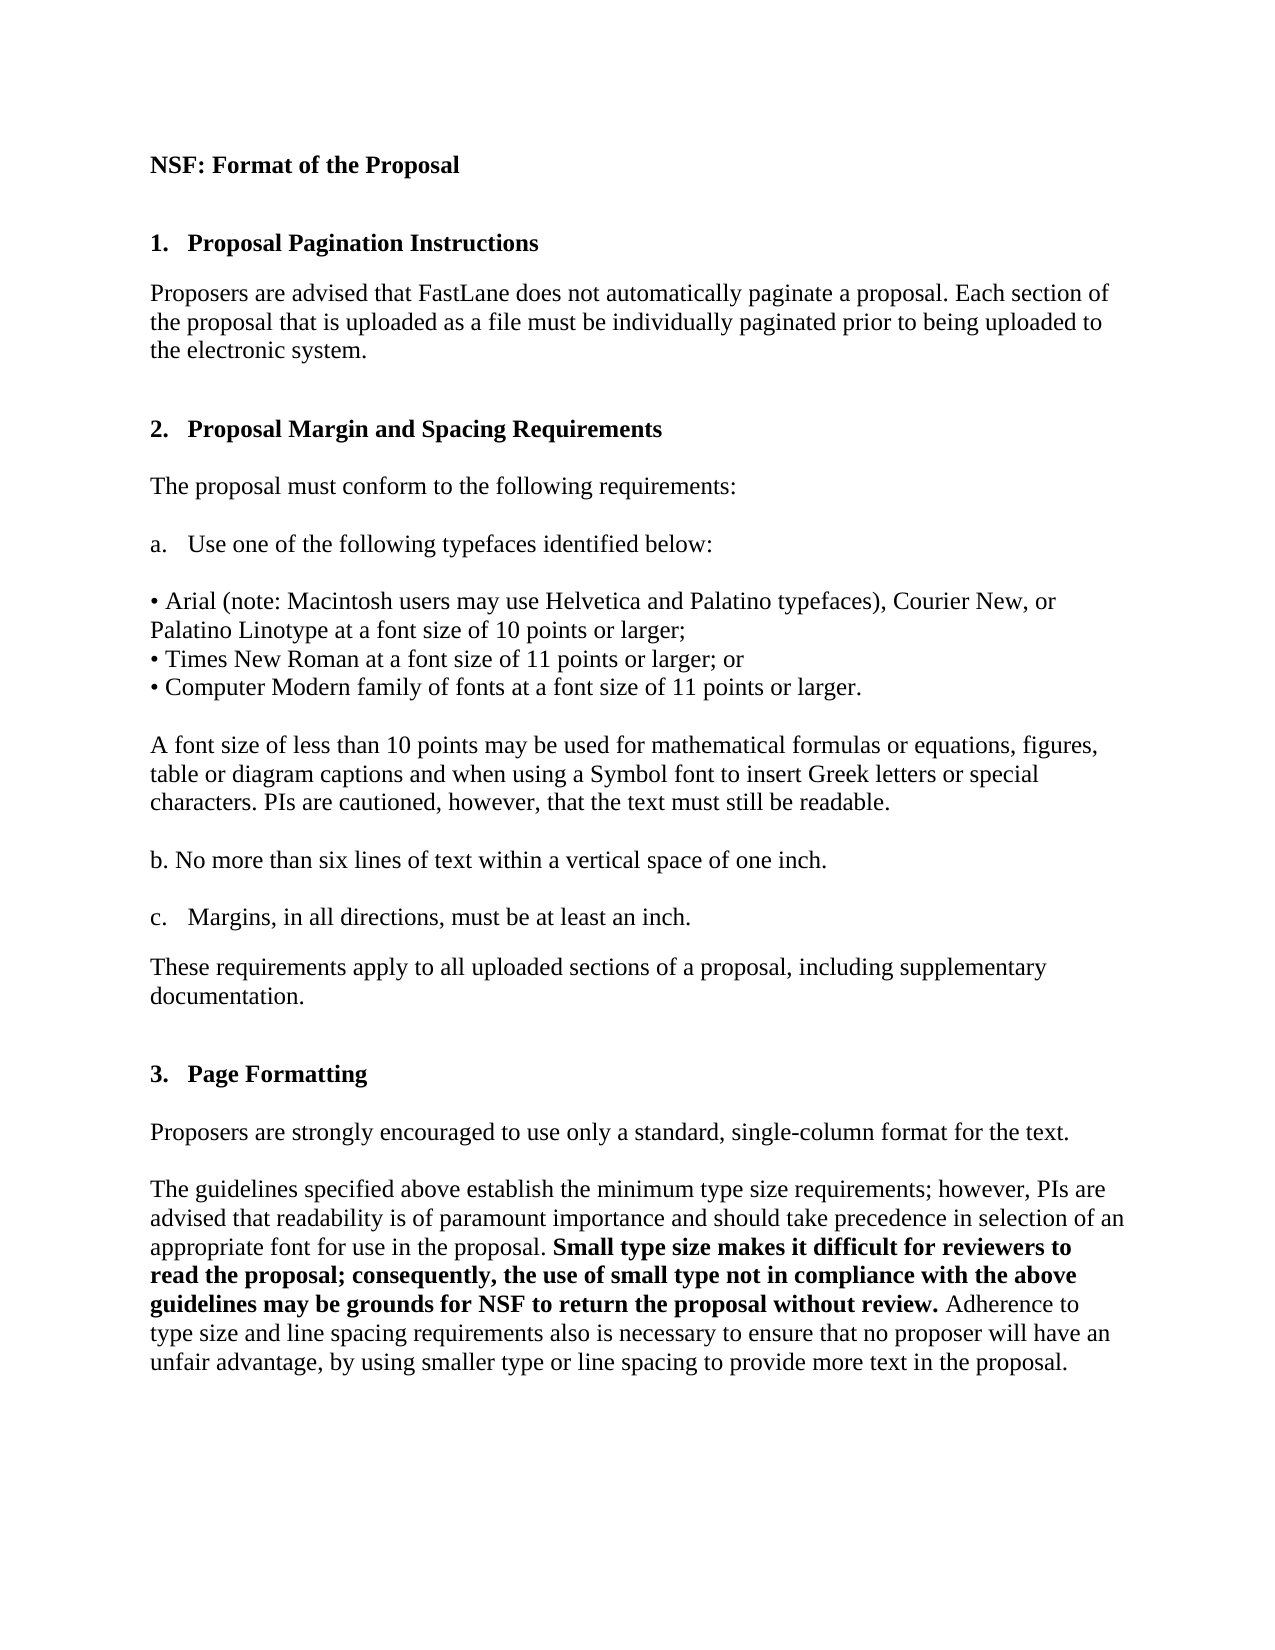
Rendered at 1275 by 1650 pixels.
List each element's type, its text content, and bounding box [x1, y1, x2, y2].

list • Times New Roman at a font size of 11 points or larger; or [150, 644, 1125, 672]
text Proposers are advised that FastLane does not automatically paginate a proposal. Each section of the proposal that is uploaded as a file must be individually paginated prior to being uploaded to the electronic system. [150, 278, 1125, 364]
list Proposal Pagination Instructions [150, 228, 1125, 257]
text NSF: Format of the Proposal [150, 150, 1125, 179]
list A font size of less than 10 points may be used for mathematical formulas or equations, figures, table or diagram captions and when using a Symbol font to insert Greek letters or special characters. PIs are cautioned, however, that the text must still be readable. [150, 730, 1125, 816]
list b. No more than six lines of text within a vertical space of one inch. [150, 845, 1125, 874]
list Proposers are strongly encouraged to use only a standard, single-column format for the text. [150, 1117, 1125, 1145]
list • Computer Modern family of fonts at a font size of 11 points or larger. [150, 672, 1125, 701]
list The guidelines specified above establish the minimum type size requirements; however, PIs are advised that readability is of paramount importance and should take precedence in selection of an appropriate font for use in the proposal. Small type size makes it difficult for reviewers to read the proposal; consequently, the use of small type not in compliance with the above guidelines may be grounds for NSF to return the proposal without review. Adherence to type size and line spacing requirements also is necessary to ensure that no proposer will have an unfair advantage, by using smaller type or line spacing to provide more text in the proposal. [150, 1174, 1125, 1375]
list Proposal Margin and Spacing Requirements [150, 414, 1125, 442]
list The proposal must conform to the following requirements: [150, 471, 1125, 500]
list Use one of the following typefaces identified below: [150, 529, 1125, 557]
text These requirements apply to all uploaded sections of a proposal, including supplementary documentation. [150, 952, 1125, 1009]
list • Arial (note: Macintosh users may use Helvetica and Palatino typefaces), Courier New, or Palatino Linotype at a font size of 10 points or larger; [150, 586, 1125, 644]
list Margins, in all directions, must be at least an inch. [150, 902, 1125, 931]
list Page Formatting [150, 1059, 1125, 1088]
